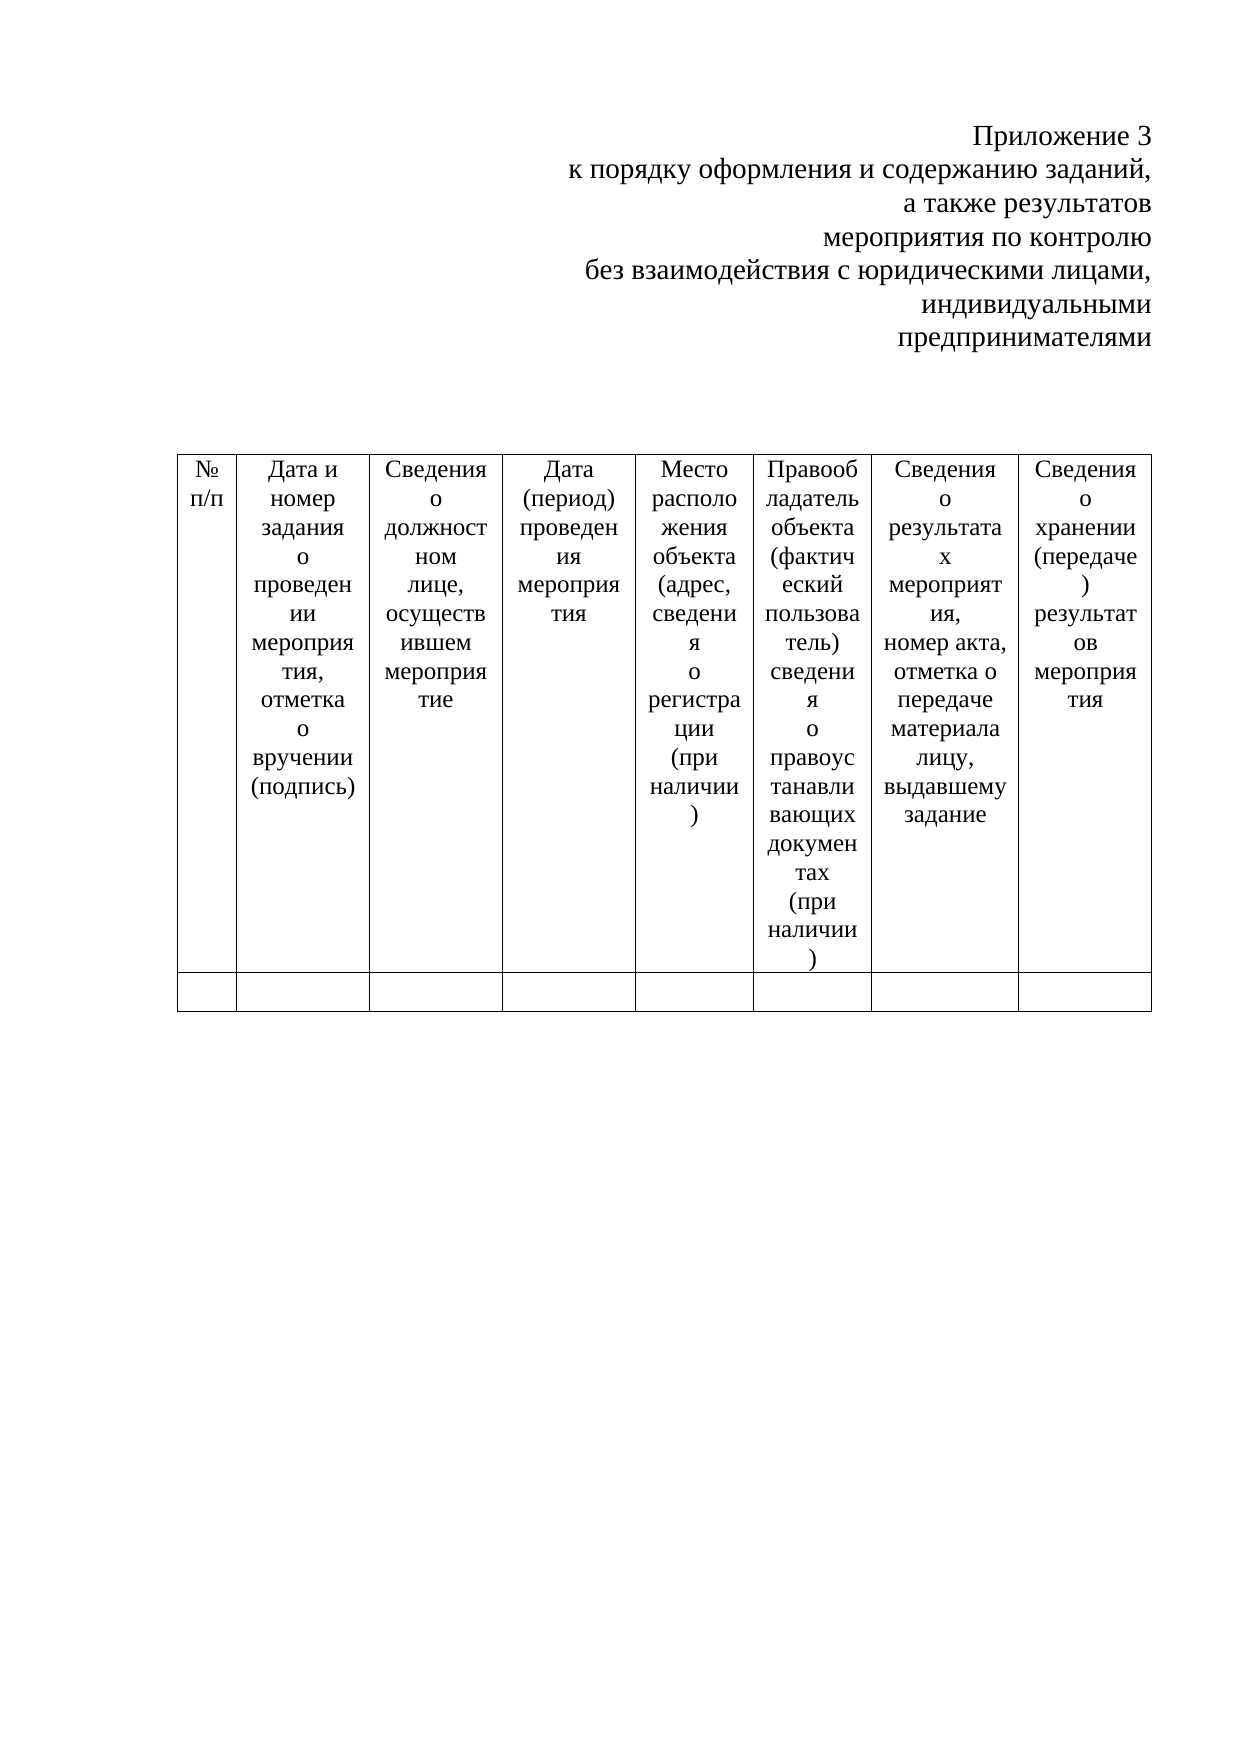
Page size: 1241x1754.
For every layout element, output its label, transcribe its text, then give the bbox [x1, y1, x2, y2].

table_header Сведения о должностном лице, осуществившем мероприятие [370, 455, 502, 972]
table_cell [178, 973, 236, 1011]
table_header Дата и номер задания о проведении мероприятия, отметка о вручении (подпись) [237, 455, 369, 972]
table_header Сведения о хранении (передаче) результатов мероприятия [1019, 455, 1151, 972]
text Приложение 3 [177, 118, 1152, 152]
text без взаимодействия с юридическими лицами, [177, 252, 1152, 286]
table_header Место расположения объекта (адрес, сведения о регистрации (при наличии) [636, 455, 753, 972]
text к порядку оформления и содержанию заданий, [177, 152, 1152, 185]
text мероприятия по контролю [177, 219, 1152, 252]
text предпринимателями [177, 319, 1152, 353]
table_cell [237, 973, 369, 1011]
table_header № п/п [178, 455, 236, 972]
table_header Сведения о результатах мероприятия, номер акта, отметка о передаче материала лицу, выдавшему задание [872, 455, 1018, 972]
text индивидуальными [177, 286, 1152, 319]
table_header Дата (период) проведения мероприятия [503, 455, 635, 972]
table_header Правообладатель объекта (фактический пользователь) сведения о правоустанавливающих документах (при наличии) [754, 455, 871, 972]
text а также результатов [177, 185, 1152, 219]
table_cell [636, 973, 753, 1011]
table_cell [872, 973, 1018, 1011]
table_cell [503, 973, 635, 1011]
table_cell [1019, 973, 1151, 1011]
table_cell [754, 973, 871, 1011]
table_cell [370, 973, 502, 1011]
